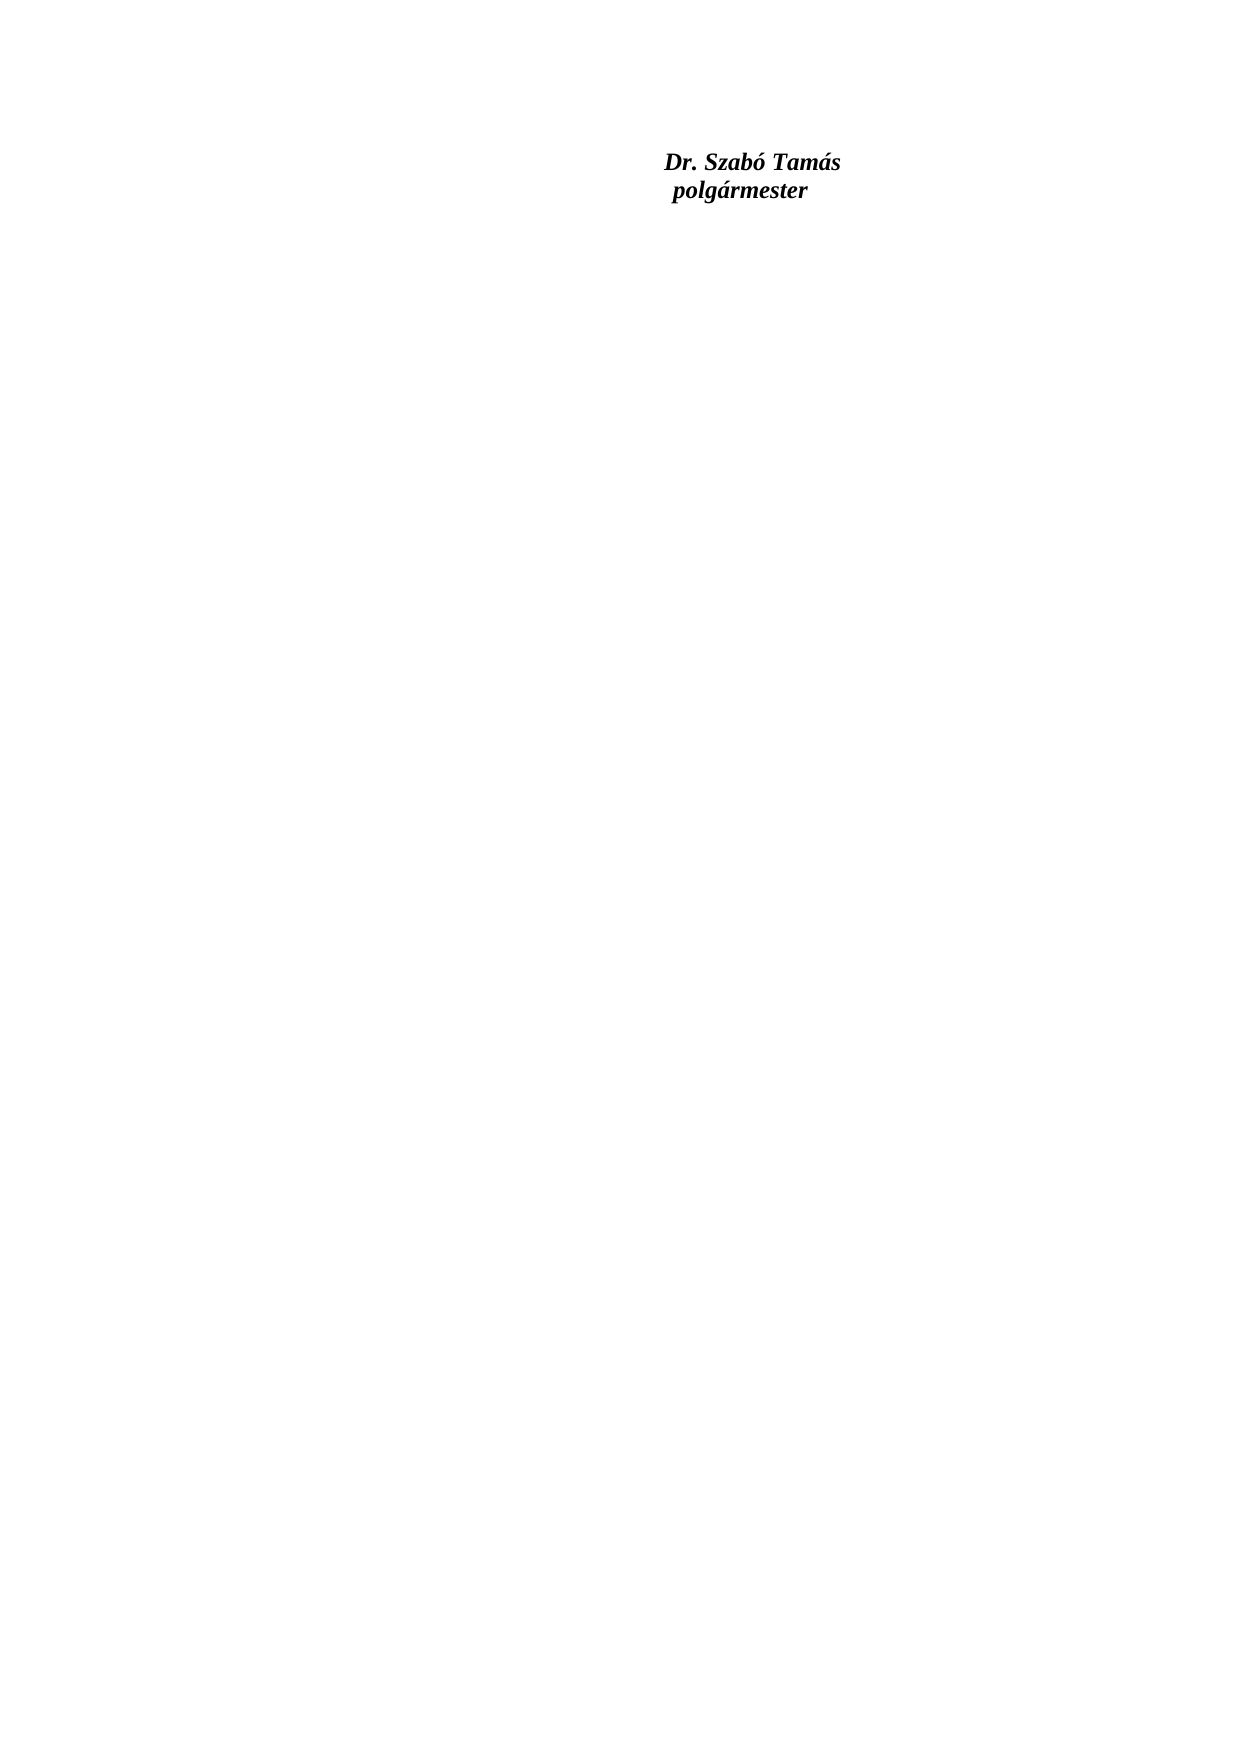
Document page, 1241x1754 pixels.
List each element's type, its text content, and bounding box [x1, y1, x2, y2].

text Dr. Szabó Tamás [590, 147, 1093, 176]
text polgármester [295, 176, 1093, 204]
